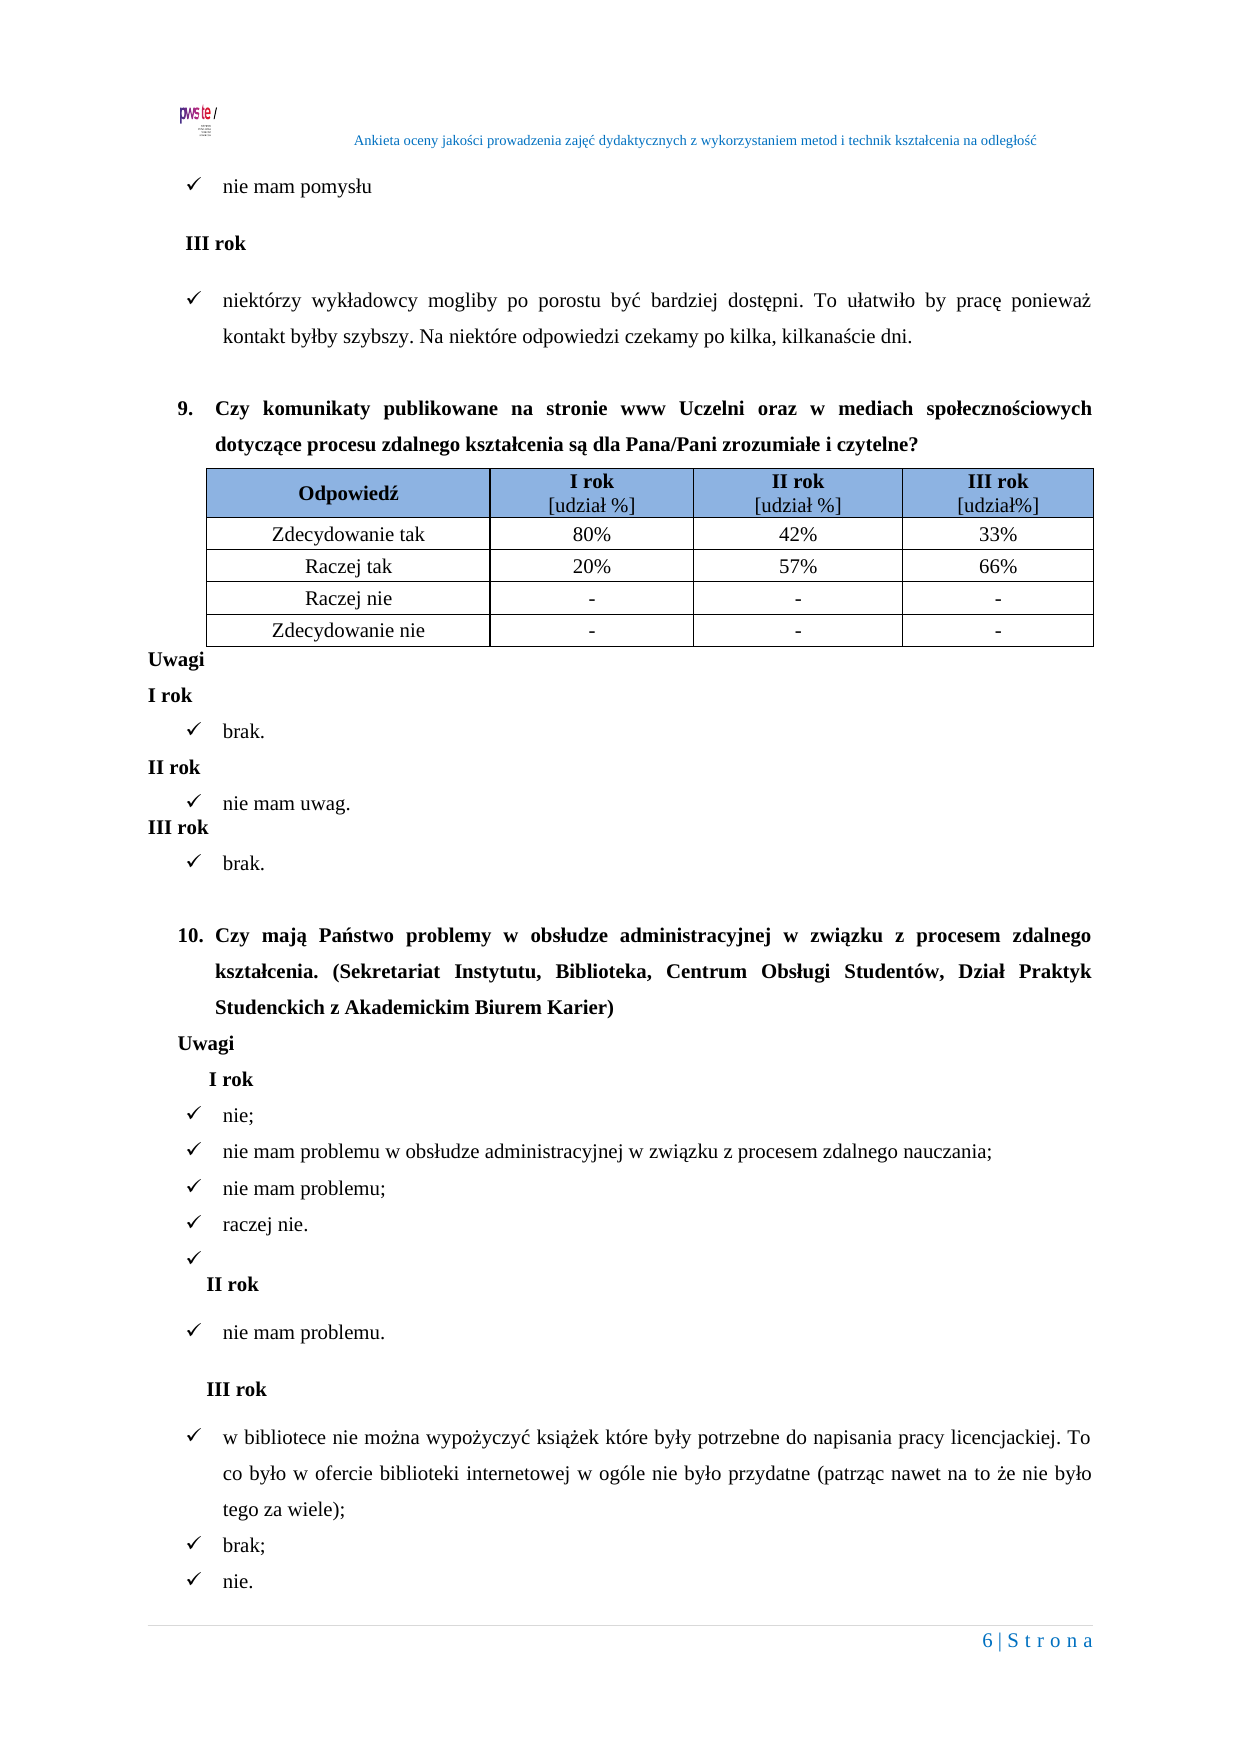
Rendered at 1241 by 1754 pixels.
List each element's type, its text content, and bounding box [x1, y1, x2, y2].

table_cell - [491, 582, 693, 614]
table_cell Zdecydowanie tak [207, 518, 489, 549]
table_cell 33% [903, 518, 1093, 549]
list niektórzy wykładowcy mogliby po porostu być bardziej dostępni. To ułatwiło by pracę ponieważ kontakt byłby szybszy. Na niektóre odpowiedzi czekamy po kilka, kilkanaście dni. [185, 288, 1093, 348]
table_cell Zdecydowanie nie [207, 615, 489, 646]
list brak. [185, 851, 1093, 875]
table_cell 57% [694, 550, 902, 581]
text Uwagi [177, 1031, 1093, 1055]
table_header II rok [udział %] [694, 469, 902, 517]
table_header I rok [udział %] [491, 469, 693, 517]
table_cell Raczej tak [207, 550, 489, 581]
table_cell 66% [903, 550, 1093, 581]
table_header Odpowiedź [207, 469, 489, 517]
text I rok [177, 1067, 1093, 1091]
text II rok [148, 755, 1093, 779]
table_cell Raczej nie [207, 582, 489, 614]
picture [147, 73, 344, 146]
table_header III rok [udział%] [903, 469, 1093, 517]
list nie mam problemu. [185, 1320, 1093, 1344]
text III rok [185, 1377, 1093, 1401]
list nie mam pomysłu [185, 174, 1093, 198]
list brak; [185, 1533, 1093, 1557]
list Czy mają Państwo problemy w obsłudze administracyjnej w związku z procesem zdalnego kształcenia. (Sekretariat Instytutu, Biblioteka, Centrum Obsługi Studentów, Dział Praktyk Studenckich z Akademickim Biurem Karier) [177, 923, 1093, 1019]
list Czy komunikaty publikowane na stronie www Uczelni oraz w mediach społecznościowych dotyczące procesu zdalnego kształcenia są dla Pana/Pani zrozumiałe i czytelne? [177, 396, 1093, 456]
table_cell - [694, 615, 902, 646]
table_cell - [694, 582, 902, 614]
list nie mam uwag. [185, 791, 1093, 815]
list brak. [185, 719, 1093, 743]
list raczej nie. [185, 1211, 1093, 1236]
text II rok [185, 1272, 1093, 1296]
text I rok [148, 683, 1093, 707]
text III rok [148, 815, 1093, 839]
table_cell - [491, 615, 693, 646]
text Uwagi [148, 647, 1093, 671]
table_cell - [903, 615, 1093, 646]
list w bibliotece nie można wypożyczyć książek które były potrzebne do napisania pracy licencjackiej. To co było w ofercie biblioteki internetowej w ogóle nie było przydatne (patrząc nawet na to że nie było tego za wiele); [185, 1425, 1093, 1521]
list nie mam problemu; [185, 1175, 1093, 1199]
table_cell 20% [491, 550, 693, 581]
table_cell 80% [491, 518, 693, 549]
list nie. [185, 1569, 1093, 1593]
list nie; [185, 1103, 1093, 1127]
table_cell 42% [694, 518, 902, 549]
table_cell - [903, 582, 1093, 614]
text III rok [185, 231, 1093, 255]
list nie mam problemu w obsłudze administracyjnej w związku z procesem zdalnego nauczania; [185, 1139, 1093, 1163]
